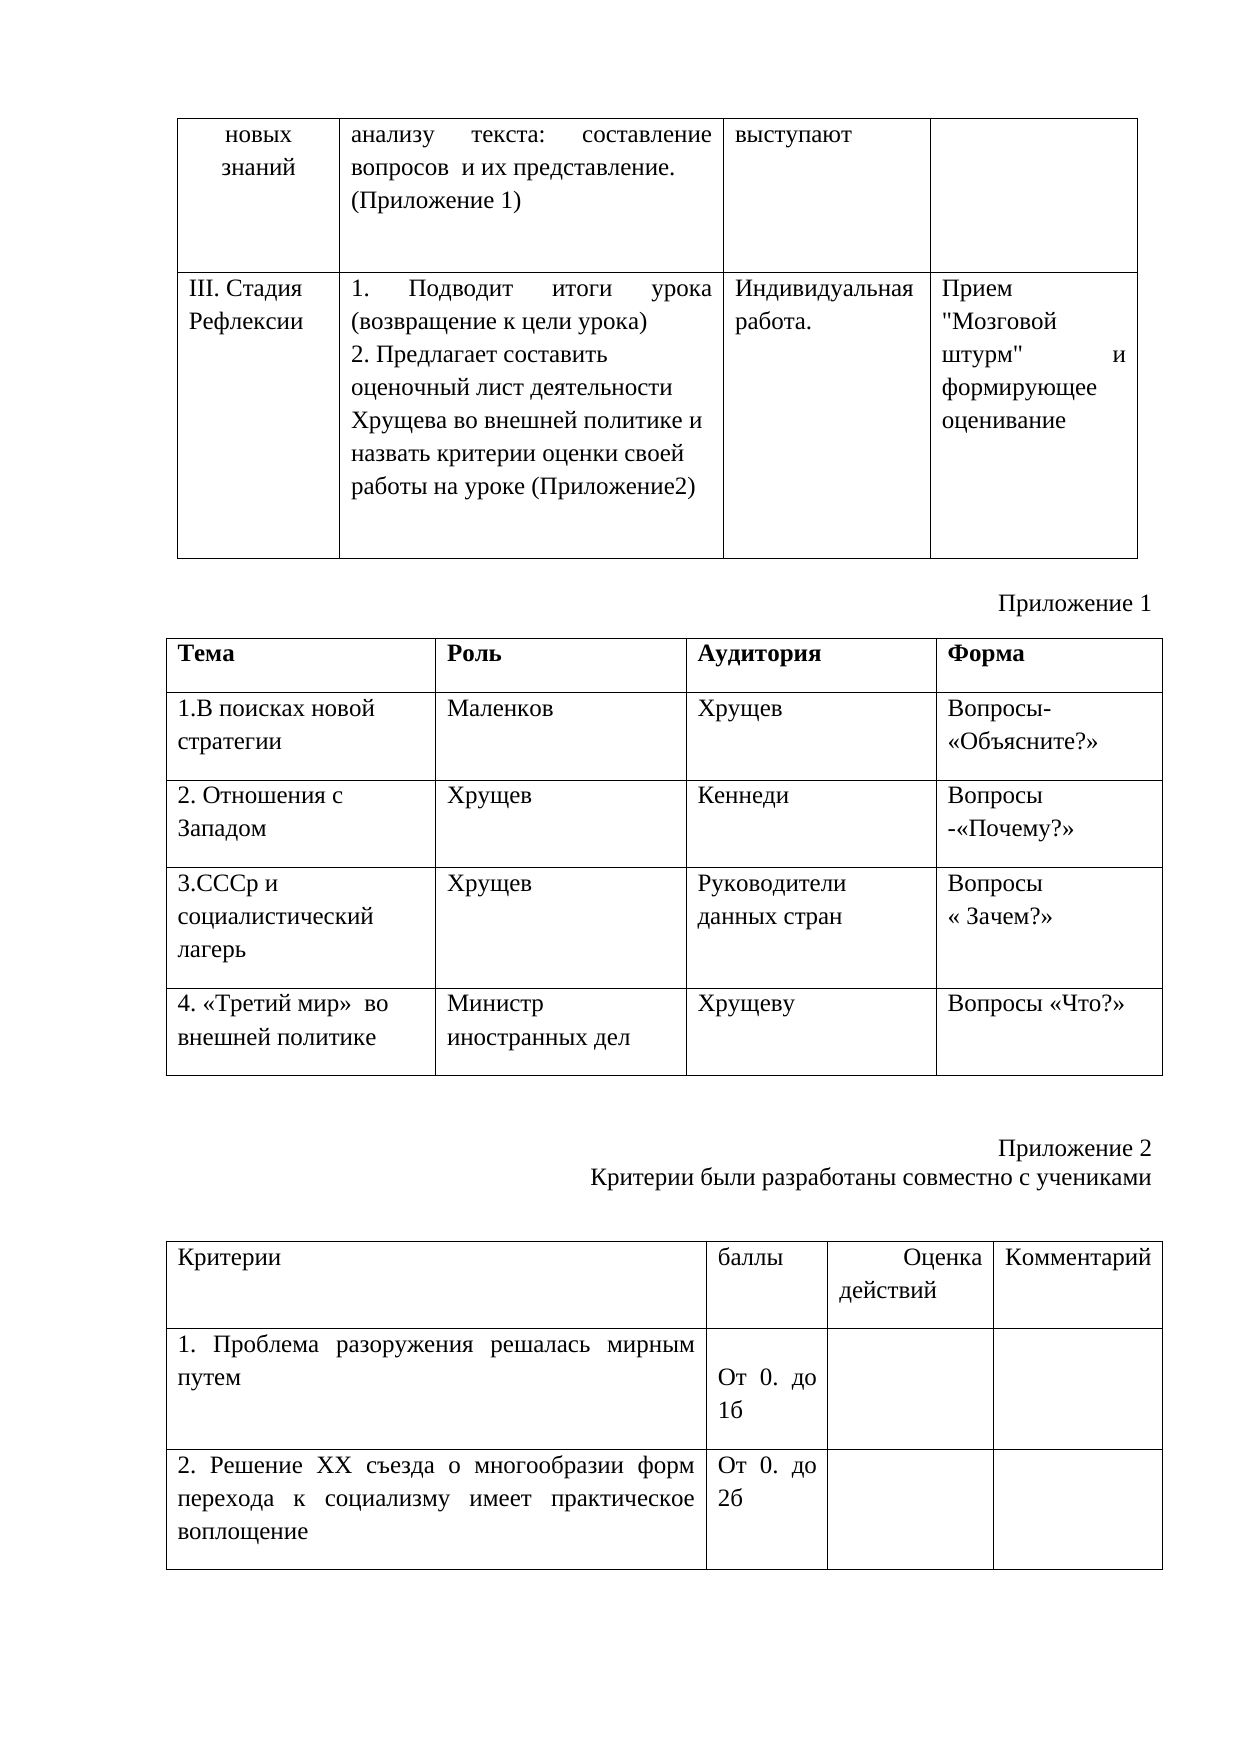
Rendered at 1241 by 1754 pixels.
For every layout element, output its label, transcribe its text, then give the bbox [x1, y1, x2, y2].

table_cell Хрущев [436, 781, 686, 867]
table_cell Вопросы- «Объясните?» [937, 693, 1162, 779]
table_cell Вопросы «Что?» [937, 989, 1162, 1075]
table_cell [724, 119, 930, 272]
table_cell Маленков [436, 693, 686, 779]
table_header Комментарий [994, 1242, 1162, 1328]
table_cell III. Стадия Рефлексии [178, 273, 339, 558]
table_cell Хрущеву [687, 989, 936, 1075]
text Приложение 1 [177, 588, 1152, 617]
table_header баллы [707, 1242, 827, 1328]
table_cell 2. Решение XX съезда о многообразии форм перехода к социализму имеет практическое воплощение [167, 1450, 706, 1569]
table_cell Руководители данных стран [687, 868, 936, 987]
table_cell От 0. до 1б [707, 1329, 827, 1449]
table_cell От 0. до 2б [707, 1450, 827, 1569]
table_header Аудитория [687, 639, 936, 692]
table_cell [828, 1450, 993, 1569]
text Приложение 2 [177, 1133, 1152, 1162]
table_header Оценка действий [828, 1242, 993, 1328]
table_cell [178, 119, 339, 272]
table_header Критерии [167, 1242, 706, 1328]
table_cell Индивидуальная работа. [724, 273, 930, 558]
table_cell Кеннеди [687, 781, 936, 867]
table_cell Вопросы « Зачем?» [937, 868, 1162, 987]
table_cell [340, 119, 723, 272]
table_cell 4. «Третий мир» во внешней политике [167, 989, 435, 1075]
table_header Тема [167, 639, 435, 692]
text Критерии были разработаны совместно с учениками [177, 1162, 1152, 1191]
table_cell Хрущев [436, 868, 686, 987]
table_cell 2. Отношения с Западом [167, 781, 435, 867]
table_cell [994, 1329, 1162, 1449]
table_cell 1. Проблема разоружения решалась мирным путем [167, 1329, 706, 1449]
table_header Роль [436, 639, 686, 692]
table_cell 1.В поисках новой стратегии [167, 693, 435, 779]
table_cell 1. Подводит итоги урока (возвращение к цели урока) 2. Предлагает составить оценочный лист деятельности Хрущева во внешней политике и назвать критерии оценки своей работы на уроке (Приложение2) [340, 273, 723, 558]
table_cell Министр иностранных дел [436, 989, 686, 1075]
table_cell [828, 1329, 993, 1449]
table_cell Хрущев [687, 693, 936, 779]
table_cell [994, 1450, 1162, 1569]
table_header Форма [937, 639, 1162, 692]
table_cell Вопросы -«Почему?» [937, 781, 1162, 867]
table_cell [931, 119, 1137, 272]
table_cell Прием "Мозговой штурм" и формирующее оценивание [931, 273, 1137, 558]
table_cell 3.СССр и социалистический лагерь [167, 868, 435, 987]
